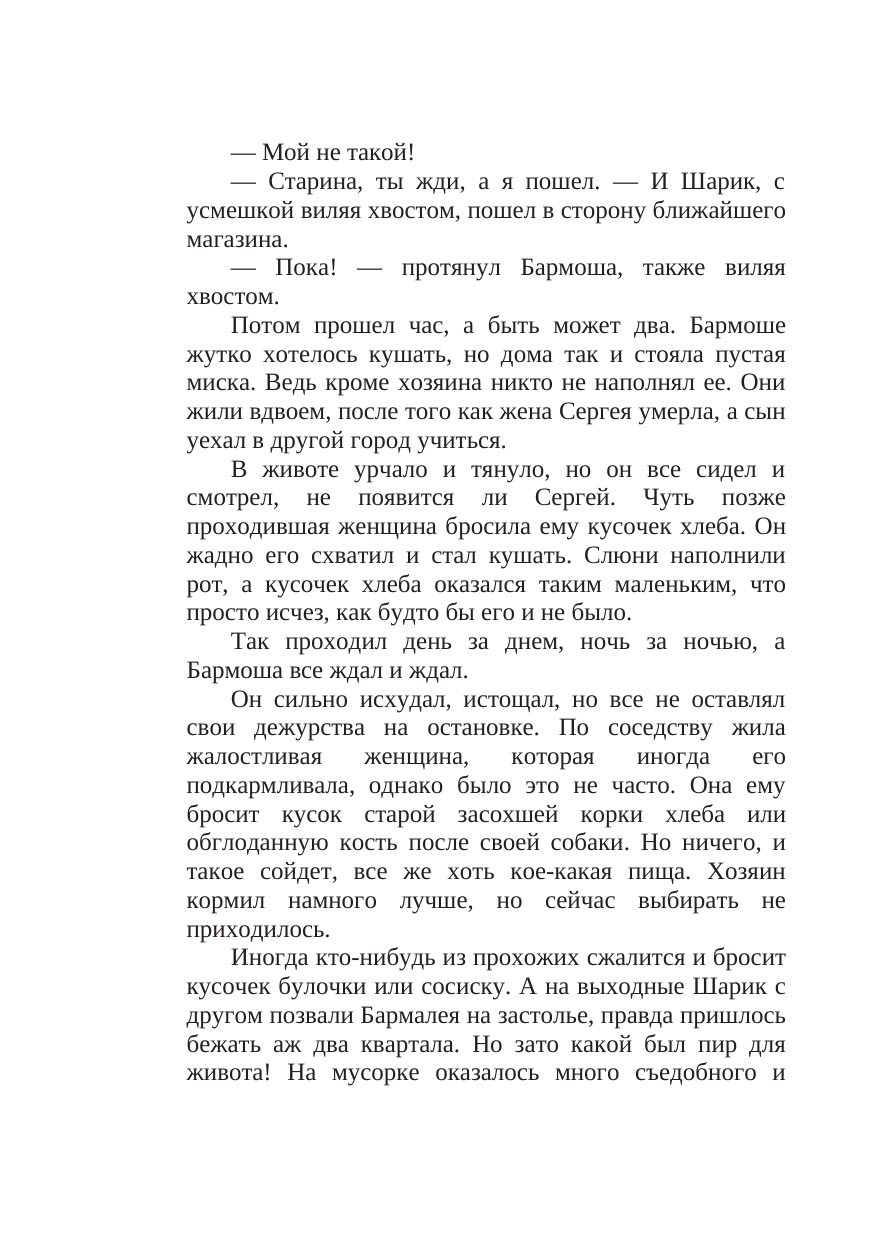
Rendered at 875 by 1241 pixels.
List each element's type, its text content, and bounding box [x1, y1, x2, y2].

text Потом прошел час, а быть может два. Бармоше жутко хотелось кушать, но дома так и стояла пустая миска. Ведь кроме хозяина никто не наполнял ее. Они жили вдвоем, после того как жена Сергея умерла, а сын уехал в другой город учиться. [186, 310, 786, 454]
text — Старина, ты жди, а я пошел. — И Шарик, с усмешкой виляя хвостом, пошел в сторону ближайшего магазина. [186, 166, 786, 252]
text Так проходил день за днем, ночь за ночью, а Бармоша все ждал и ждал. [186, 626, 786, 684]
text — Мой не такой! [186, 137, 786, 166]
text — Пока! — протянул Бармоша, также виляя хвостом. [186, 252, 786, 310]
text В животе урчало и тянуло, но он все сидел и смотрел, не появится ли Сергей. Чуть позже проходившая женщина бросила ему кусочек хлеба. Он жадно его схватил и стал кушать. Слюни наполнили рот, а кусочек хлеба оказался таким маленьким, что просто исчез, как будто бы его и не было. [186, 454, 786, 626]
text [186, 942, 786, 1086]
text Он сильно исхудал, истощал, но все не оставлял свои дежурства на остановке. По соседству жила жалостливая женщина, которая иногда его подкармливала, однако было это не часто. Она ему бросит кусок старой засохшей корки хлеба или обглоданную кость после своей собаки. Но ничего, и такое сойдет, все же хоть кое-какая пища. Хозяин кормил намного лучше, но сейчас выбирать не приходилось. [186, 684, 786, 942]
